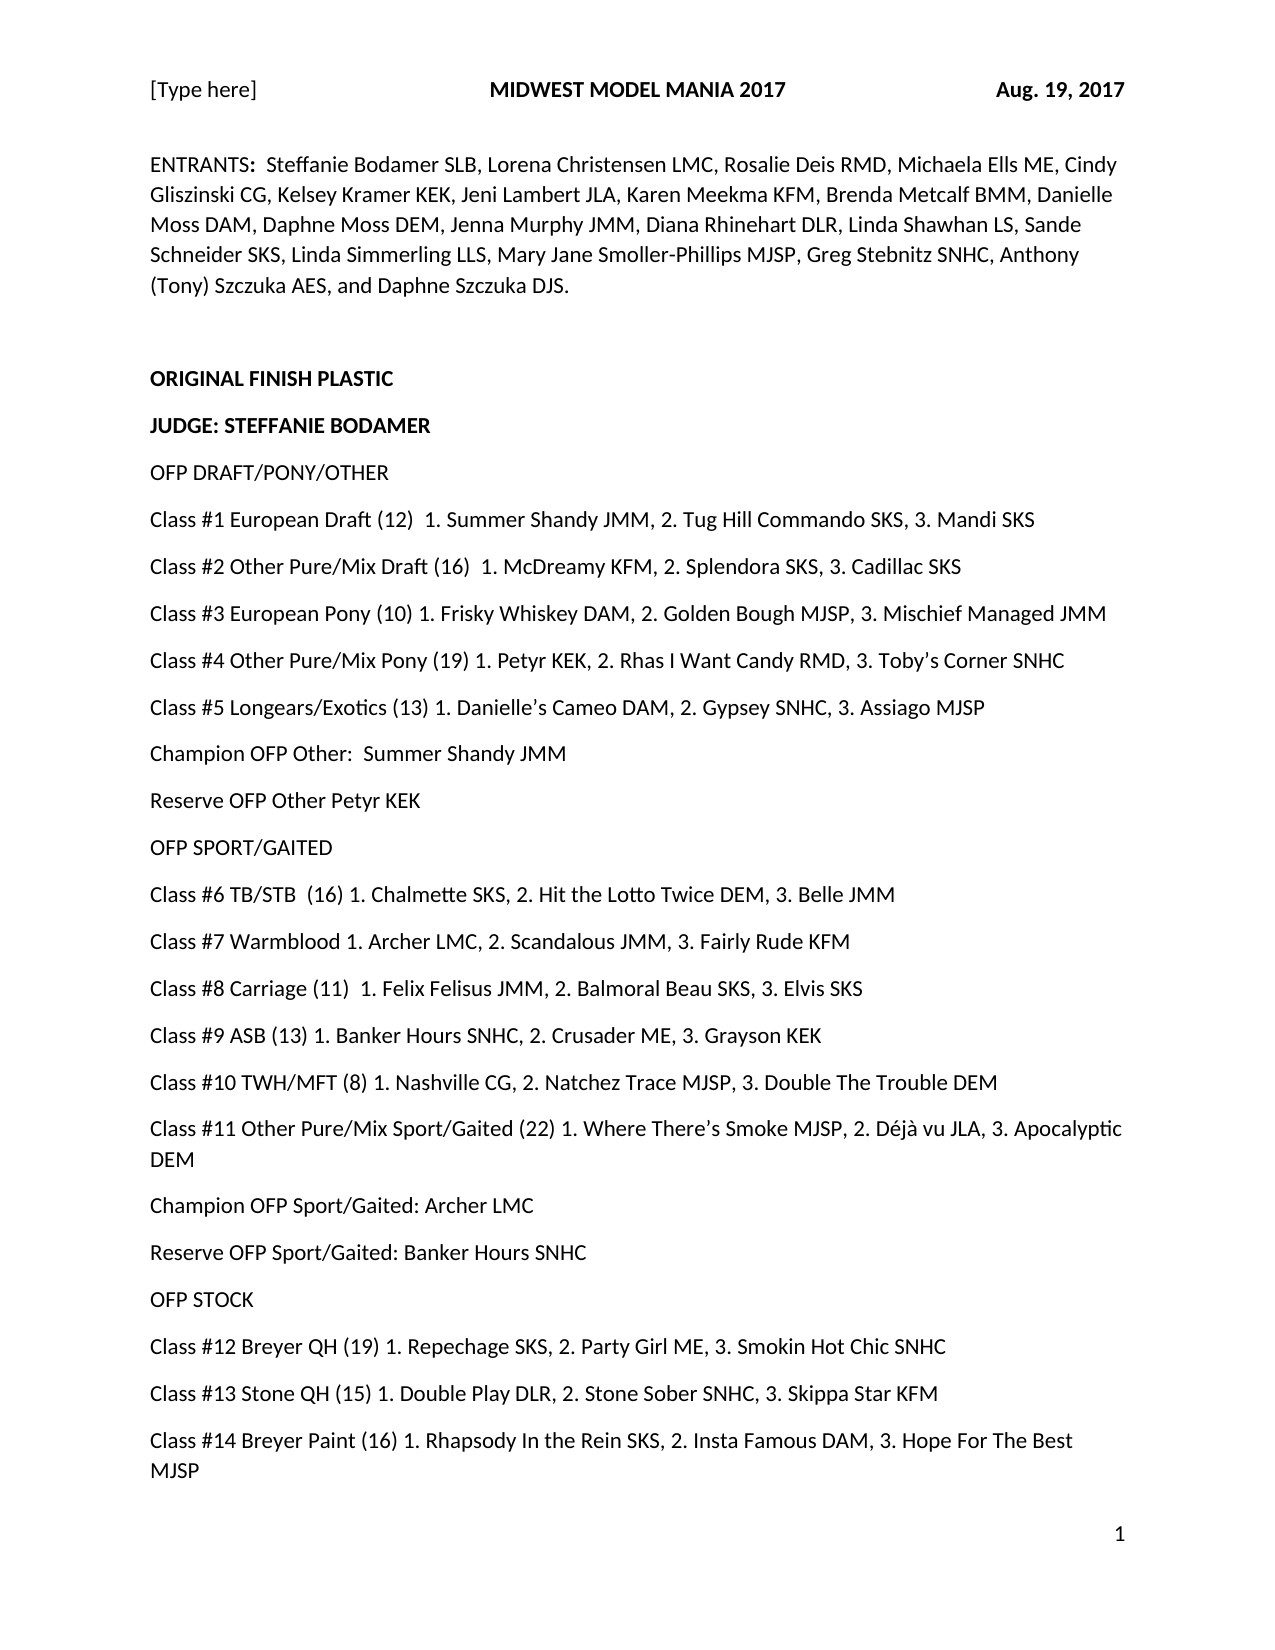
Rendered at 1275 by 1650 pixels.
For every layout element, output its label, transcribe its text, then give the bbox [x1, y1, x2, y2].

text Class #10 TWH/MFT (8) 1. Nashville CG, 2. Natchez Trace MJSP, 3. Double The Trouble DEM [150, 1068, 1125, 1096]
text JUDGE: STEFFANIE BODAMER [150, 411, 1125, 439]
text Class #8 Carriage (11) 1. Felix Felisus JMM, 2. Balmoral Beau SKS, 3. Elvis SKS [150, 974, 1125, 1002]
text ORIGINAL FINISH PLASTIC [150, 364, 1125, 393]
text OFP DRAFT/PONY/OTHER [150, 458, 1125, 486]
text Class #3 European Pony (10) 1. Frisky Whiskey DAM, 2. Golden Bough MJSP, 3. Mischief Managed JMM [150, 599, 1125, 627]
text OFP SPORT/GAITED [150, 833, 1125, 861]
text Class #5 Longears/Exotics (13) 1. Danielle’s Cameo DAM, 2. Gypsey SNHC, 3. Assiago MJSP [150, 693, 1125, 721]
text Class #12 Breyer QH (19) 1. Repechage SKS, 2. Party Girl ME, 3. Smokin Hot Chic SNHC [150, 1332, 1125, 1360]
text Class #11 Other Pure/Mix Sport/Gaited (22) 1. Where There’s Smoke MJSP, 2. Déjà vu JLA, 3. Apocalyptic DEM [150, 1114, 1125, 1173]
text Class #14 Breyer Paint (16) 1. Rhapsody In the Rein SKS, 2. Insta Famous DAM, 3. Hope For The Best MJSP [150, 1426, 1125, 1484]
text Class #6 TB/STB (16) 1. Chalmette SKS, 2. Hit the Lotto Twice DEM, 3. Belle JMM [150, 880, 1125, 908]
text Class #2 Other Pure/Mix Draft (16) 1. McDreamy KFM, 2. Splendora SKS, 3. Cadillac SKS [150, 552, 1125, 580]
text Class #7 Warmblood 1. Archer LMC, 2. Scandalous JMM, 3. Fairly Rude KFM [150, 927, 1125, 955]
text OFP STOCK [150, 1285, 1125, 1313]
text Reserve OFP Other Petyr KEK [150, 786, 1125, 814]
text Reserve OFP Sport/Gaited: Banker Hours SNHC [150, 1238, 1125, 1267]
text Champion OFP Other: Summer Shandy JMM [150, 739, 1125, 768]
text Champion OFP Sport/Gaited: Archer LMC [150, 1192, 1125, 1220]
text ENTRANTS: Steffanie Bodamer SLB, Lorena Christensen LMC, Rosalie Deis RMD, Michaela Ells ME, Cindy Gliszinski CG, Kelsey Kramer KEK, Jeni Lambert JLA, Karen Meekma KFM, Brenda Metcalf BMM, Danielle Moss DAM, Daphne Moss DEM, Jenna Murphy JMM, Diana Rhinehart DLR, Linda Shawhan LS, Sande Schneider SKS, Linda Simmerling LLS, Mary Jane Smoller-Phillips MJSP, Greg Stebnitz SNHC, Anthony (Tony) Szczuka AES, and Daphne Szczuka DJS. [150, 150, 1125, 299]
text Class #9 ASB (13) 1. Banker Hours SNHC, 2. Crusader ME, 3. Grayson KEK [150, 1021, 1125, 1049]
text Class #1 European Draft (12) 1. Summer Shandy JMM, 2. Tug Hill Commando SKS, 3. Mandi SKS [150, 505, 1125, 533]
text Class #4 Other Pure/Mix Pony (19) 1. Petyr KEK, 2. Rhas I Want Candy RMD, 3. Toby’s Corner SNHC [150, 646, 1125, 674]
text Class #13 Stone QH (15) 1. Double Play DLR, 2. Stone Sober SNHC, 3. Skippa Star KFM [150, 1379, 1125, 1407]
